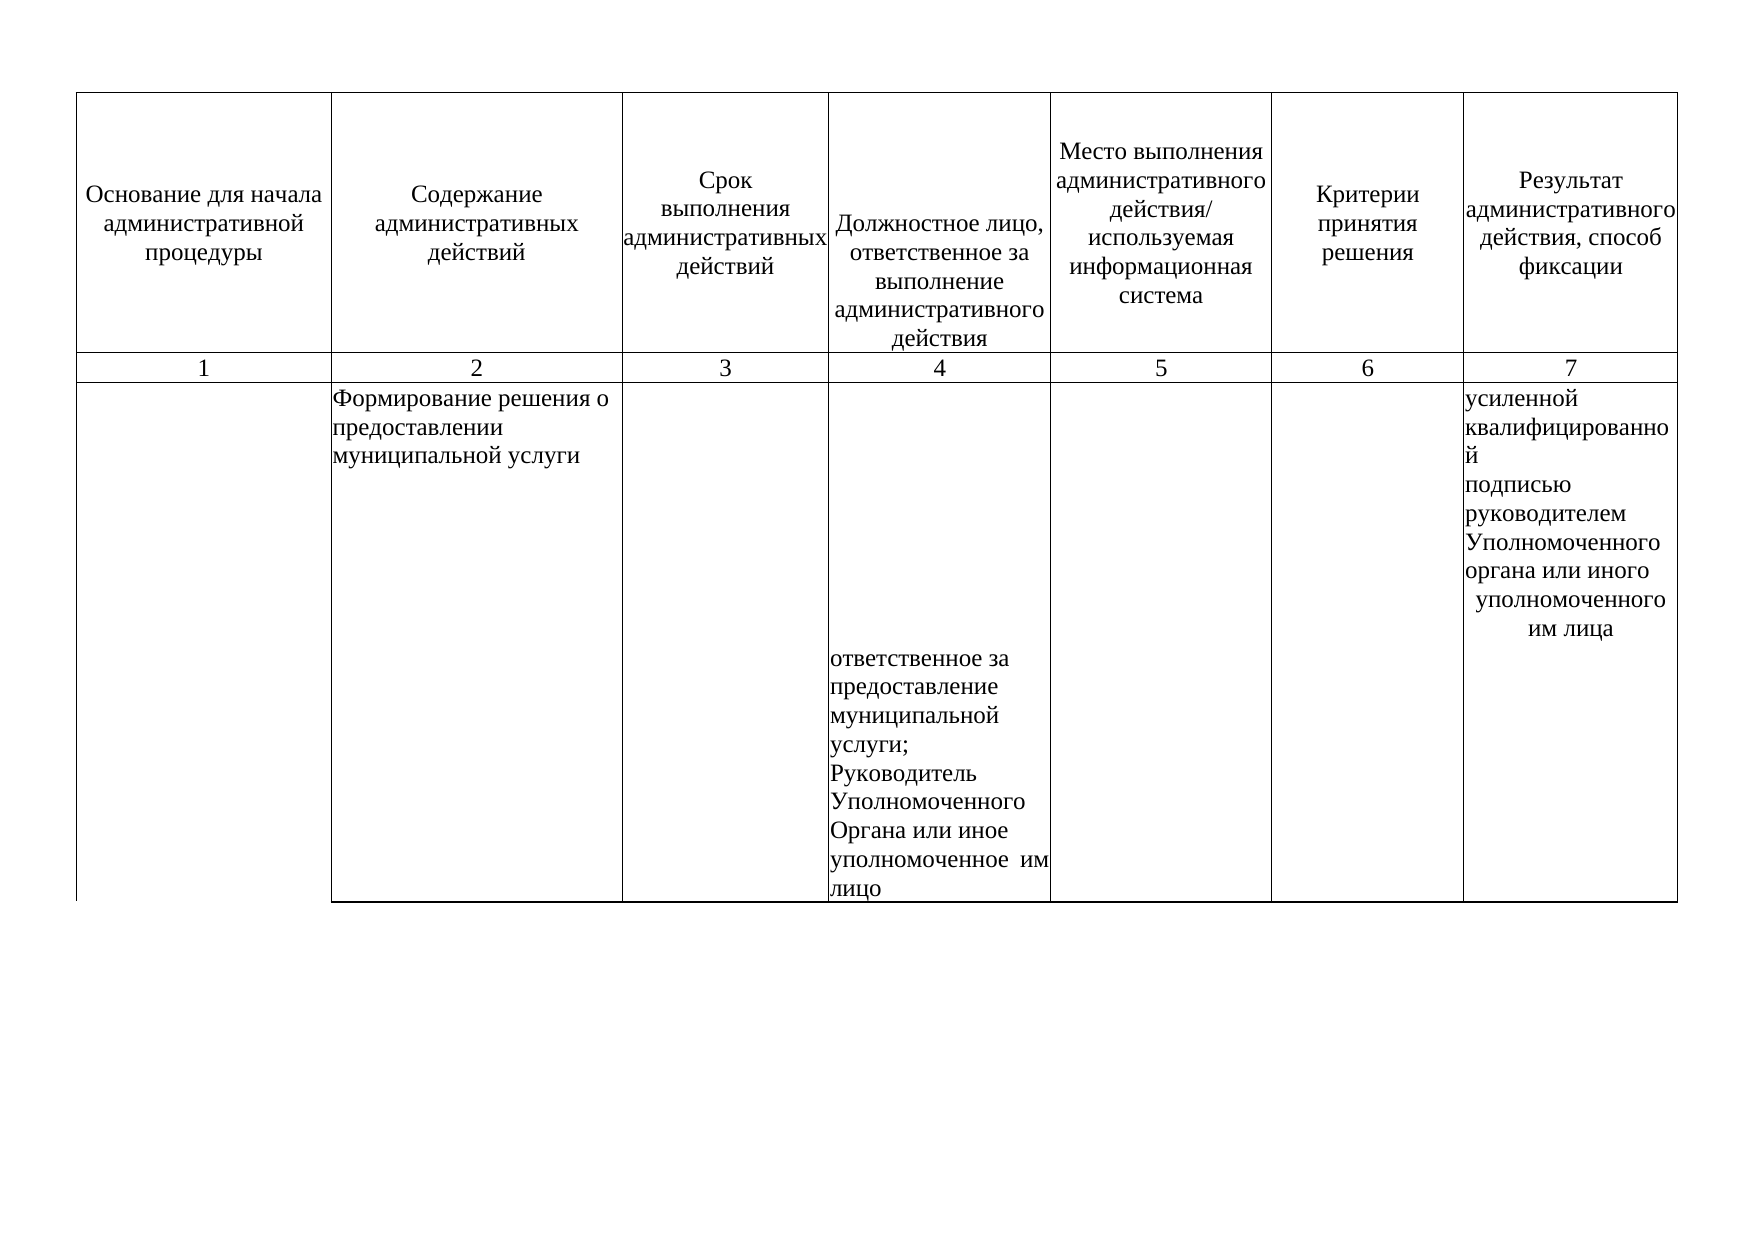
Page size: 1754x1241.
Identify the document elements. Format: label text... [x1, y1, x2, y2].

table_cell 7 [1464, 353, 1677, 382]
table_cell 3 [623, 353, 828, 382]
table_cell ответственное за предоставление муниципальной услуги; Руководитель Уполномоченного Органа или иное уполномоченное им лицо [829, 383, 1050, 901]
table_header Критерии принятия решения [1272, 93, 1463, 352]
table_cell 2 [332, 353, 622, 382]
table_cell [623, 383, 828, 901]
table_cell [1272, 383, 1463, 901]
table_cell 1 [77, 353, 331, 382]
table_cell [77, 383, 331, 901]
table_cell 4 [829, 353, 1050, 382]
table_header Место выполнения административного действия/ используемая информационная система [1051, 93, 1271, 352]
table_cell 5 [1051, 353, 1271, 382]
table_header Основание для начала административной процедуры [77, 93, 331, 352]
table_header Должностное лицо, ответственное за выполнение административного действия [829, 93, 1050, 352]
table_cell Формирование решения о предоставлении муниципальной услуги [332, 383, 622, 901]
table_header Содержание административных действий [332, 93, 622, 352]
table_header Результат административного действия, способ фиксации [1464, 93, 1677, 352]
table_cell [1051, 383, 1271, 901]
table_header Срок выполнения административных действий [623, 93, 828, 352]
table_cell 6 [1272, 353, 1463, 382]
table_cell усиленной квалифицированной подписью руководителем Уполномоченного органа или иного уполномоченного им лица [1464, 383, 1677, 901]
